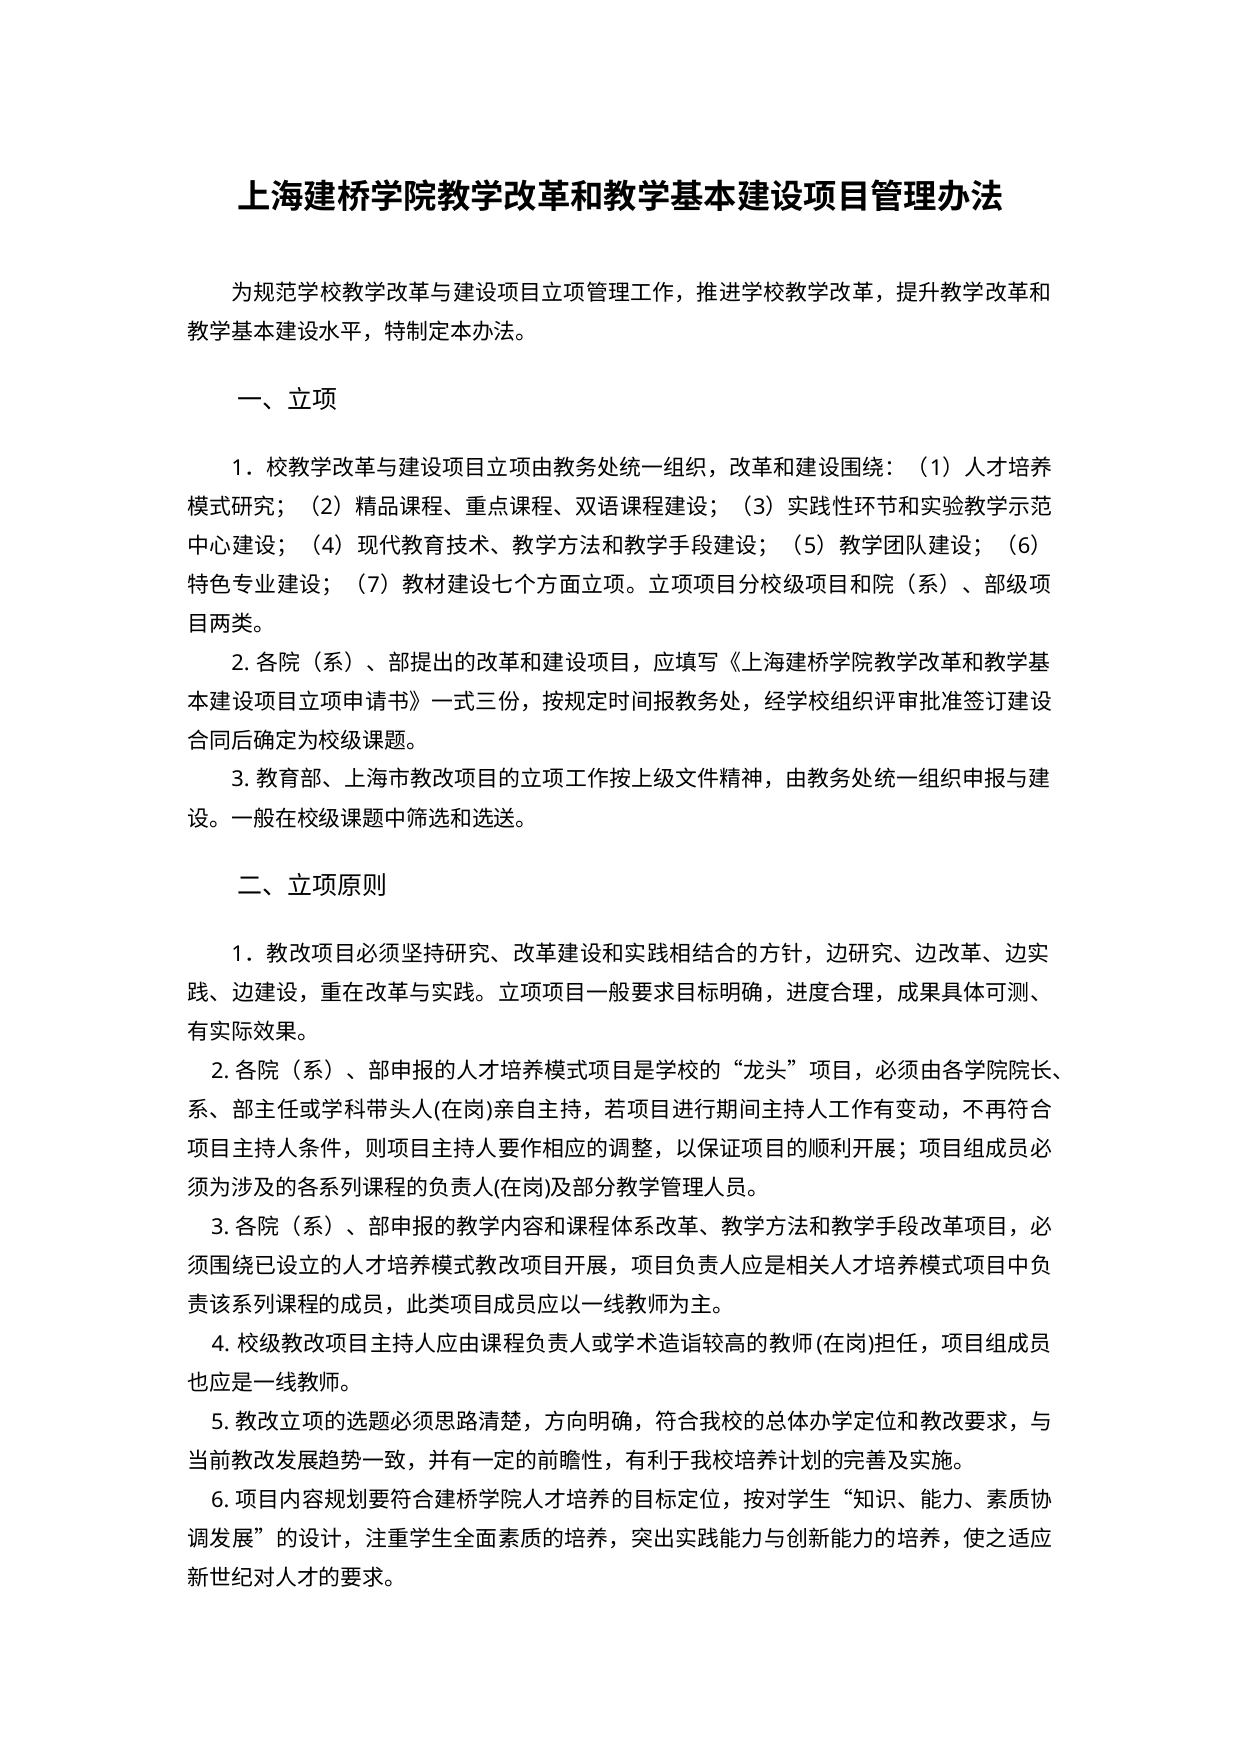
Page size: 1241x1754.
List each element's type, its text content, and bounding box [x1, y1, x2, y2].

text 2. 各院（系）、部提出的改革和建设项目，应填写《上海建桥学院教学改革和教学基本建设项目立项申请书》一式三份，按规定时间报教务处，经学校组织评审批准签订建设合同后确定为校级课题。 [187, 644, 1053, 755]
text 二、立项原则 [187, 851, 1053, 916]
text 一、立项 [187, 365, 1053, 430]
text 为规范学校教学改革与建设项目立项管理工作，推进学校教学改革，提升教学改革和教学基本建设水平，特制定本办法。 [187, 275, 1053, 346]
text 上海建桥学院教学改革和教学基本建设项目管理办法 [187, 162, 1053, 227]
text 3. 教育部、上海市教改项目的立项工作按上级文件精神，由教务处统一组织申报与建设。一般在校级课题中筛选和选送。 [187, 761, 1053, 833]
text 1．校教学改革与建设项目立项由教务处统一组织，改革和建设围绕：（1）人才培养模式研究；（2）精品课程、重点课程、双语课程建设；（3）实践性环节和实验教学示范中心建设；（4）现代教育技术、教学方法和教学手段建设；（5）教学团队建设；（6）特色专业建设；（7）教材建设七个方面立项。立项项目分校级项目和院（系）、部级项目两类。 [187, 450, 1053, 638]
text 1．教改项目必须坚持研究、改革建设和实践相结合的方针，边研究、边改革、边实践、边建设，重在改革与实践。立项项目一般要求目标明确，进度合理，成果具体可测、有实际效果。 2. 各院（系）、部申报的人才培养模式项目是学校的“龙头”项目，必须由各学院院长、系、部主任或学科带头人(在岗)亲自主持，若项目进行期间主持人工作有变动，不再符合项目主持人条件，则项目主持人要作相应的调整，以保证项目的顺利开展；项目组成员必须为涉及的各系列课程的负责人(在岗)及部分教学管理人员。 3. 各院（系）、部申报的教学内容和课程体系改革、教学方法和教学手段改革项目，必须围绕已设立的人才培养模式教改项目开展，项目负责人应是相关人才培养模式项目中负责该系列课程的成员，此类项目成员应以一线教师为主。 4. 校级教改项目主持人应由课程负责人或学术造诣较高的教师(在岗)担任，项目组成员也应是一线教师。 5. 教改立项的选题必须思路清楚，方向明确，符合我校的总体办学定位和教改要求，与当前教改发展趋势一致，并有一定的前瞻性，有利于我校培养计划的完善及实施。 6. 项目内容规划要符合建桥学院人才培养的目标定位，按对学生“知识、能力、素质协调发展”的设计，注重学生全面素质的培养，突出实践能力与创新能力的培养，使之适应新世纪对人才的要求。 [187, 936, 1053, 1592]
